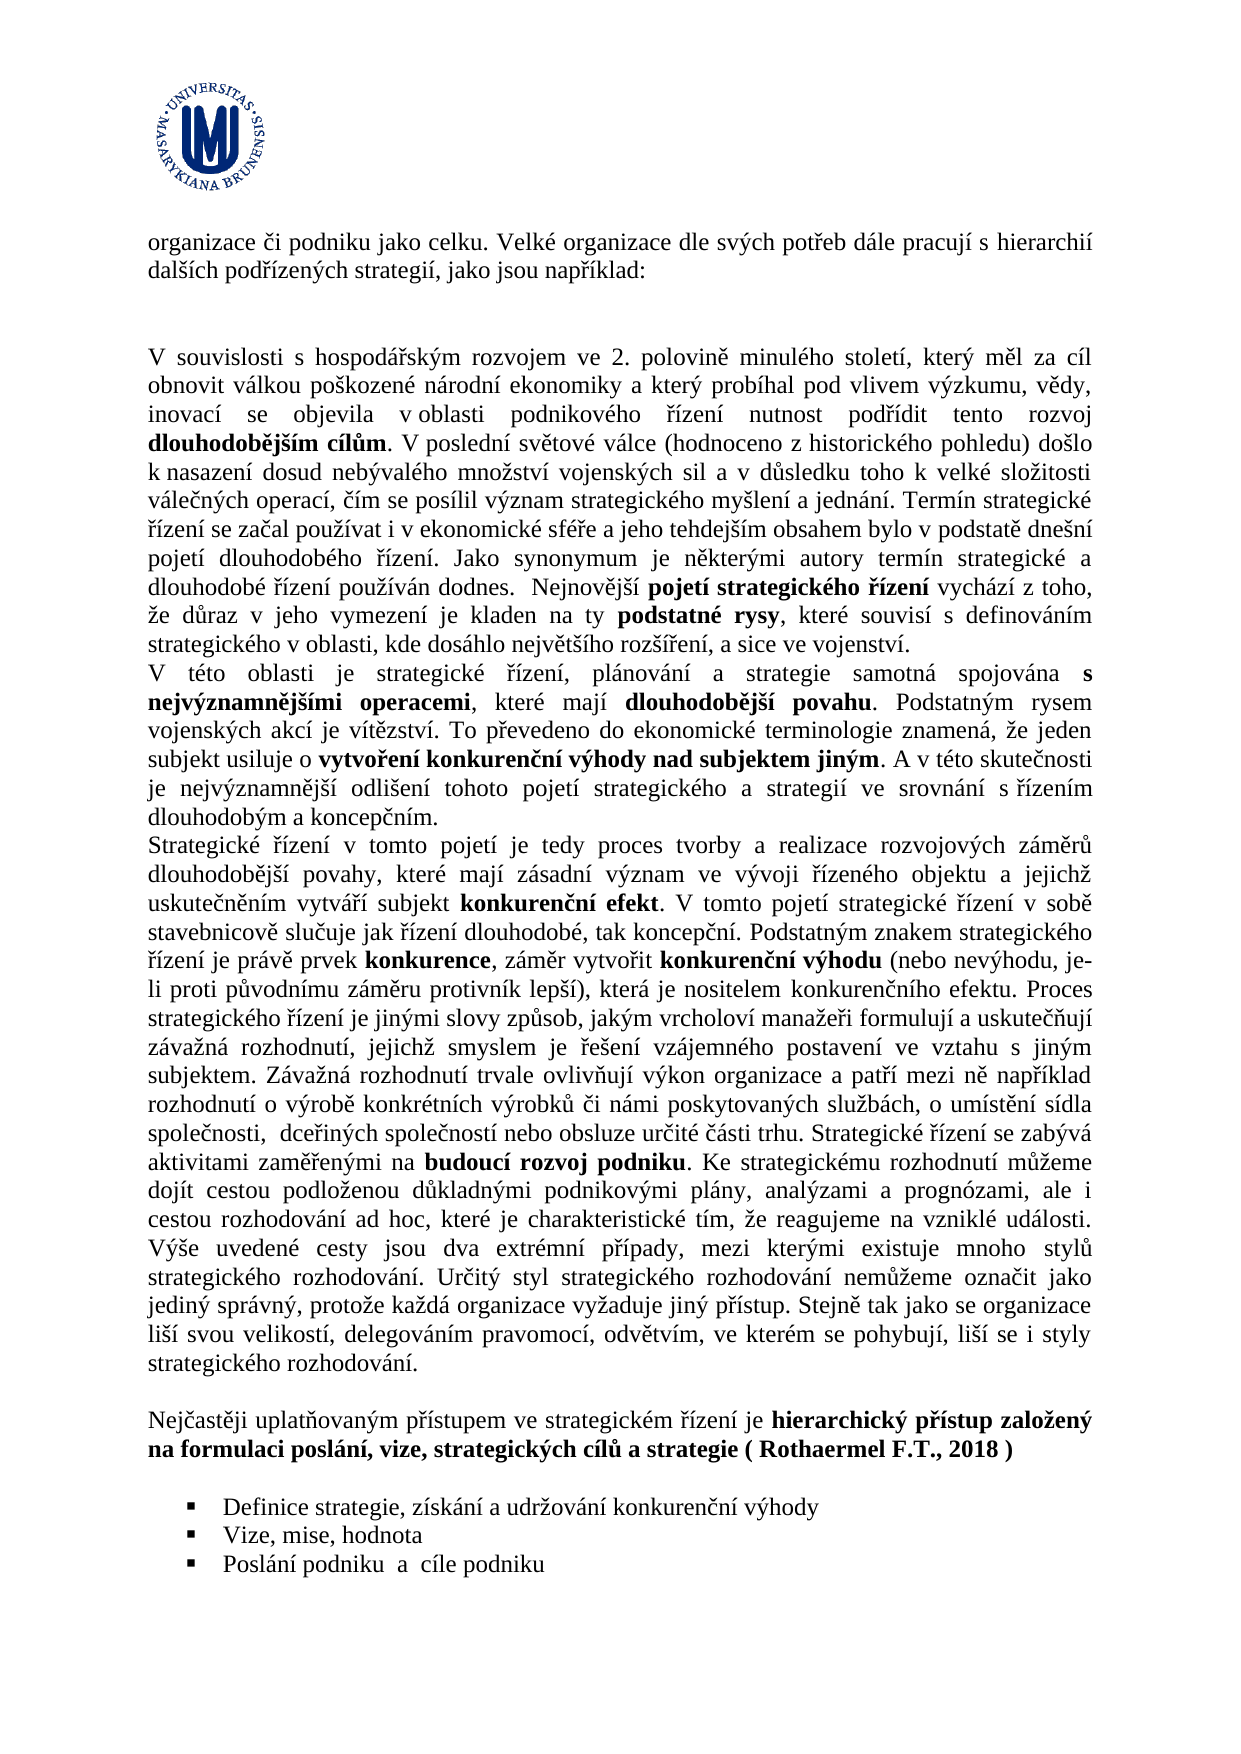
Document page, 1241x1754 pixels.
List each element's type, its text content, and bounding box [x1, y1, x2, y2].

text V této oblasti je strategické řízení, plánování a strategie samotná spojována s nejvýznamnějšími operacemi, které mají dlouhodobější povahu. Podstatným rysem vojenských akcí je vítězství. To převedeno do ekonomické terminologie znamená, že jeden subjekt usiluje o vytvoření konkurenční výhody nad subjektem jiným. A v této skutečnosti je nejvýznamnější odlišení tohoto pojetí strategického a strategií ve srovnání s řízením dlouhodobým a koncepčním. [148, 658, 1093, 831]
picture [147, 73, 273, 199]
text Nejčastěji uplatňovaným přístupem ve strategickém řízení je hierarchický přístup založený na formulaci poslání, vize, strategických cílů a strategie ( Rothaermel F.T., 2018 ) [148, 1406, 1093, 1463]
text V souvislosti s hospodářským rozvojem ve 2. polovině minulého století, který měl za cíl obnovit válkou poškozené národní ekonomiky a který probíhal pod vlivem výzkumu, vědy, inovací se objevila v oblasti podnikového řízení nutnost podřídit tento rozvoj dlouhodobějším cílům. V poslední světové válce (hodnoceno z historického pohledu) došlo k nasazení dosud nebývalého množství vojenských sil a v důsledku toho k velké složitosti válečných operací, čím se posílil význam strategického myšlení a jednání. Termín strategické řízení se začal používat i v ekonomické sféře a jeho tehdejším obsahem bylo v podstatě dnešní pojetí dlouhodobého řízení. Jako synonymum je některými autory termín strategické a dlouhodobé řízení používán dodnes. Nejnovější pojetí strategického řízení vychází z toho, že důraz v jeho vymezení je kladen na ty podstatné rysy, které souvisí s definováním strategického v oblasti, kde dosáhlo největšího rozšíření, a sice ve vojenství. [148, 342, 1093, 658]
list Definice strategie, získání a udržování konkurenční výhody [185, 1492, 1093, 1521]
list Poslání podniku a cíle podniku [185, 1549, 1093, 1578]
text Strategické řízení v tomto pojetí je tedy proces tvorby a realizace rozvojových záměrů dlouhodobější povahy, které mají zásadní význam ve vývoji řízeného objektu a jejichž uskutečněním vytváří subjekt konkurenční efekt. V tomto pojetí strategické řízení v sobě stavebnicově slučuje jak řízení dlouhodobé, tak koncepční. Podstatným znakem strategického řízení je právě prvek konkurence, záměr vytvořit konkurenční výhodu (nebo nevýhodu, je-li proti původnímu záměru protivník lepší), která je nositelem konkurenčního efektu. Proces strategického řízení je jinými slovy způsob, jakým vrcholoví manažeři formulují a uskutečňují závažná rozhodnutí, jejichž smyslem je řešení vzájemného postavení ve vztahu s jiným subjektem. Závažná rozhodnutí trvale ovlivňují výkon organizace a patří mezi ně například rozhodnutí o výrobě konkrétních výrobků či námi poskytovaných službách, o umístění sídla společnosti, dceřiných společností nebo obsluze určité části trhu. Strategické řízení se zabývá aktivitami zaměřenými na budoucí rozvoj podniku. Ke strategickému rozhodnutí můžeme dojít cestou podloženou důkladnými podnikovými plány, analýzami a prognózami, ale i cestou rozhodování ad hoc, které je charakteristické tím, že reagujeme na vzniklé události. Výše uvedené cesty jsou dva extrémní případy, mezi kterými existuje mnoho stylů strategického rozhodování. Určitý styl strategického rozhodování nemůžeme označit jako jediný správný, protože každá organizace vyžaduje jiný přístup. Stejně tak jako se organizace liší svou velikostí, delegováním pravomocí, odvětvím, ve kterém se pohybují, liší se i styly strategického rozhodování. [148, 831, 1093, 1377]
list Vize, mise, hodnota [185, 1521, 1093, 1549]
